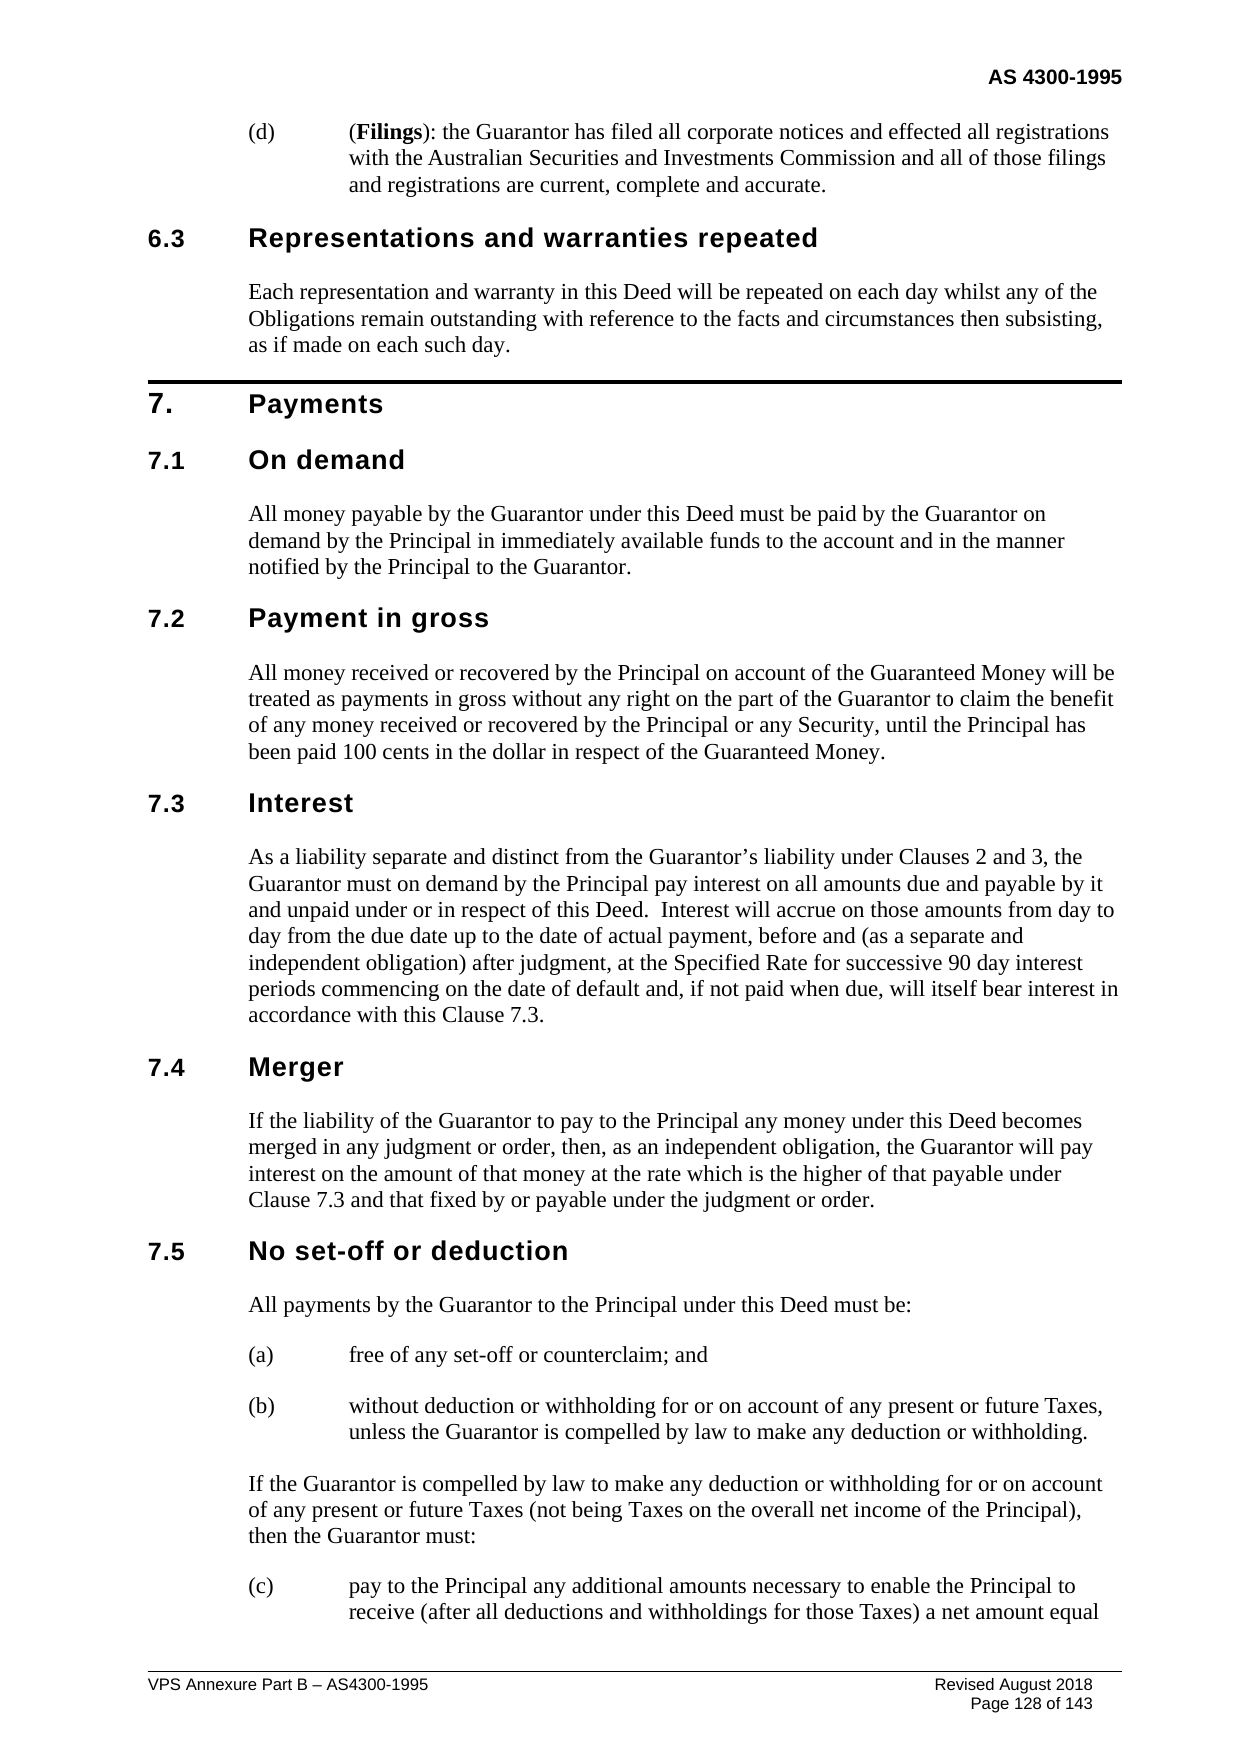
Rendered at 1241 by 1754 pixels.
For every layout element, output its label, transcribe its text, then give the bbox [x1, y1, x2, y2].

list (Filings): the Guarantor has filed all corporate notices and effected all registrations with the Australian Securities and Investments Commission and all of those filings and registrations are current, complete and accurate. [248, 118, 1122, 197]
list Interest [148, 787, 1122, 818]
list As a liability separate and distinct from the Guarantor’s liability under Clauses 2 and 3, the Guarantor must on demand by the Principal pay interest on all amounts due and payable by it and unpaid under or in respect of this Deed. Interest will accrue on those amounts from day to day from the due date up to the date of actual payment, before and (as a separate and independent obligation) after judgment, at the Specified Rate for successive 90 day interest periods commencing on the date of default and, if not paid when due, will itself bear interest in accordance with this Clause 7.3. [248, 843, 1122, 1028]
list Representations and warranties repeated [148, 222, 1122, 253]
list All payments by the Guarantor to the Principal under this Deed must be: [248, 1291, 1122, 1318]
list Payment in gross [148, 602, 1122, 634]
list All money received or recovered by the Principal on account of the Guaranteed Money will be treated as payments in gross without any right on the part of the Guarantor to claim the benefit of any money received or recovered by the Principal or any Security, until the Principal has been paid 100 cents in the dollar in respect of the Guaranteed Money. [248, 659, 1122, 764]
list Merger [148, 1051, 1122, 1082]
list If the Guarantor is compelled by law to make any deduction or withholding for or on account of any present or future Taxes (not being Taxes on the overall net income of the Principal), then the Guarantor must: [248, 1470, 1122, 1549]
list free of any set-off or counterclaim; and [248, 1341, 1122, 1367]
list All money payable by the Guarantor under this Deed must be paid by the Guarantor on demand by the Principal in immediately available funds to the account and in the manner notified by the Principal to the Guarantor. [248, 500, 1122, 579]
list On demand [148, 444, 1122, 475]
list Payments [148, 384, 1122, 419]
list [248, 1572, 1122, 1624]
list Each representation and warranty in this Deed will be repeated on each day whilst any of the Obligations remain outstanding with reference to the facts and circumstances then subsisting, as if made on each such day. [248, 278, 1122, 357]
list No set-off or deduction [148, 1235, 1122, 1266]
list If the liability of the Guarantor to pay to the Principal any money under this Deed becomes merged in any judgment or order, then, as an independent obligation, the Guarantor will pay interest on the amount of that money at the rate which is the higher of that payable under Clause 7.3 and that fixed by or payable under the judgment or order. [248, 1107, 1122, 1212]
list without deduction or withholding for or on account of any present or future Taxes, unless the Guarantor is compelled by law to make any deduction or withholding. [248, 1392, 1122, 1445]
